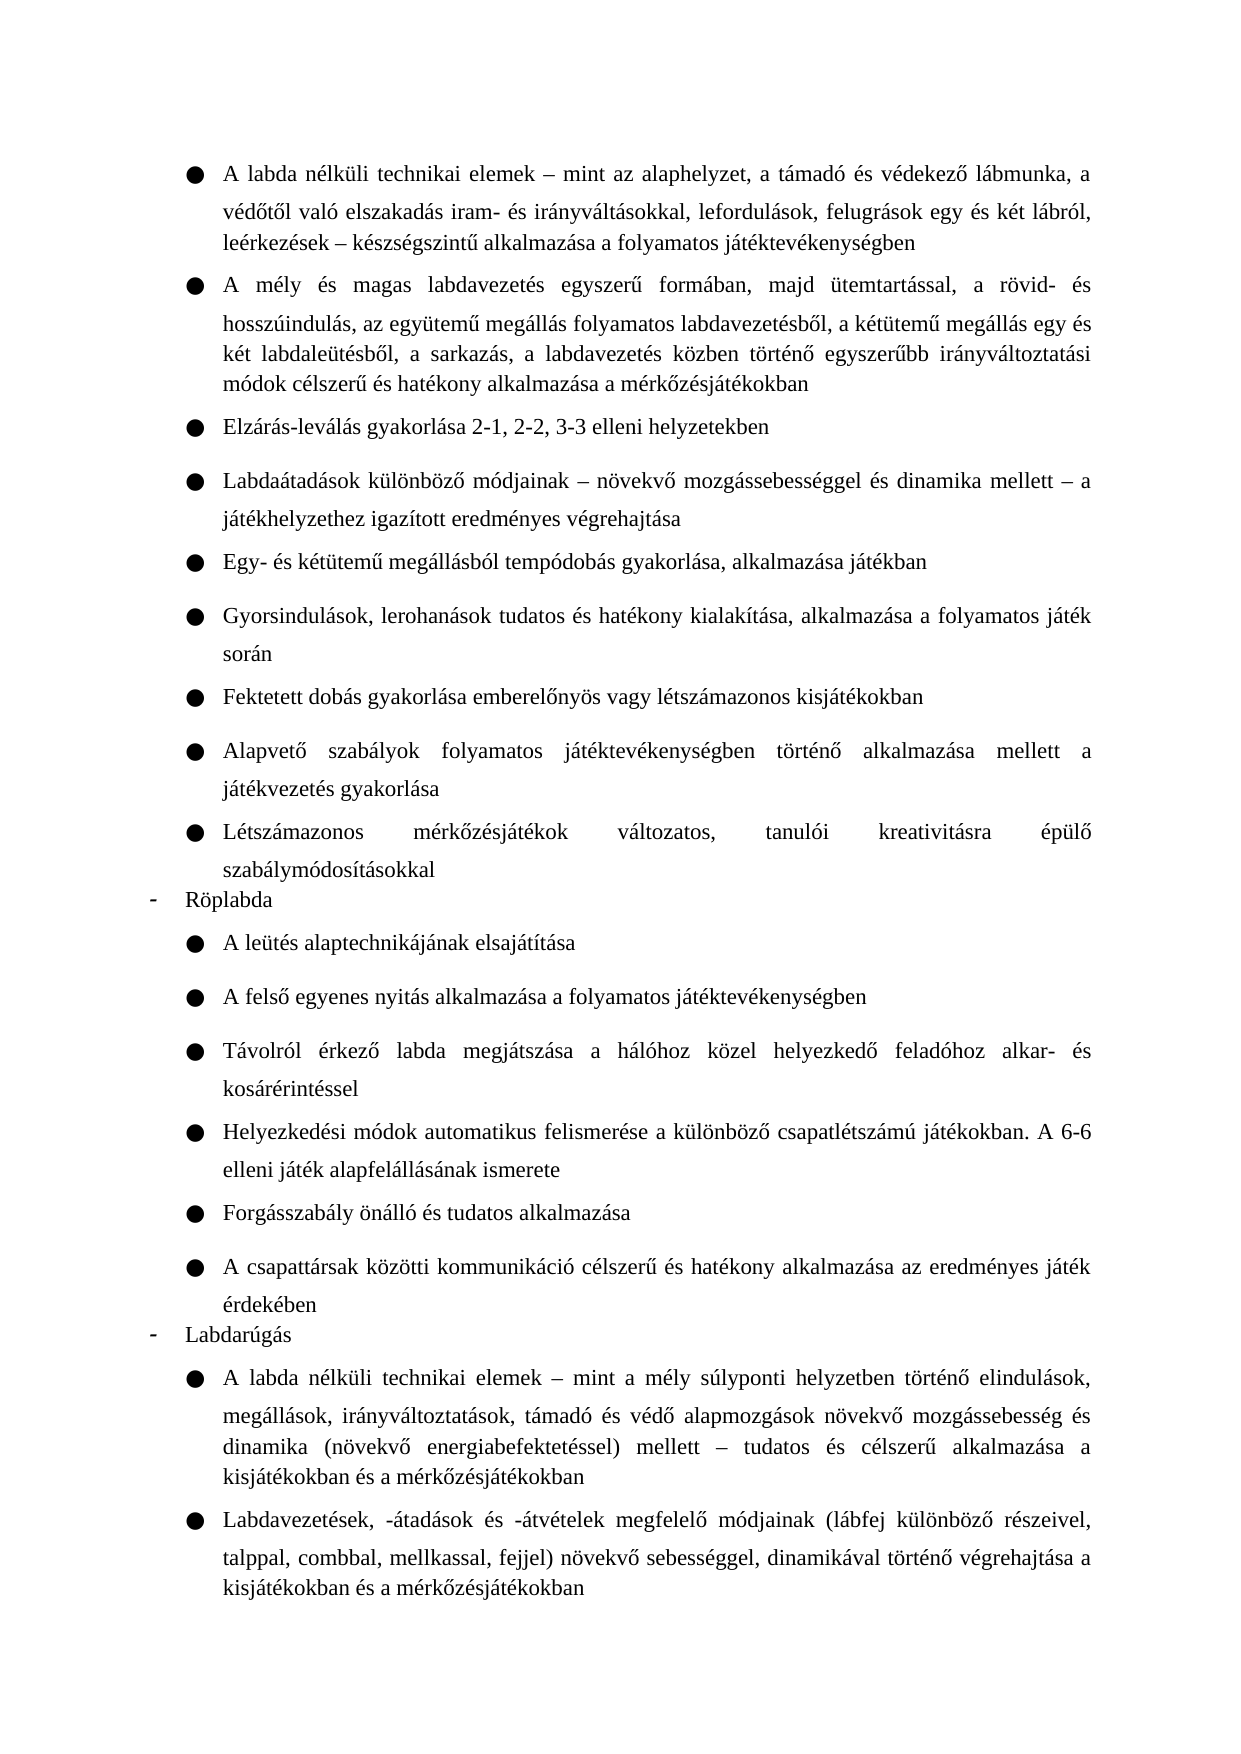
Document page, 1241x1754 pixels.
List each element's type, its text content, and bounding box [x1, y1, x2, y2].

list Labdaátadások különböző módjainak – növekvő mozgássebességgel és dinamika mellett – a játékhelyzethez igazított eredményes végrehajtása [185, 454, 1093, 531]
list Alapvető szabályok folyamatos játéktevékenységben történő alkalmazása mellett a játékvezetés gyakorlása [185, 724, 1093, 801]
list Egy- és kétütemű megállásból tempódobás gyakorlása, alkalmazása játékban [185, 535, 1093, 582]
list Távolról érkező labda megjátszása a hálóhoz közel helyezkedő feladóhoz alkar- és kosárérintéssel [185, 1024, 1093, 1102]
list Röplabda [148, 886, 1093, 913]
list A leütés alaptechnikájának elsajátítása [185, 917, 1093, 963]
list A mély és magas labdavezetés egyszerű formában, majd ütemtartással, a rövid- és hosszúindulás, az együtemű megállás folyamatos labdavezetésből, a kétütemű megállás egy és két labdaleütésből, a sarkazás, a labdavezetés közben történő egyszerűbb irányváltoztatási módok célszerű és hatékony alkalmazása a mérkőzésjátékokban [185, 259, 1093, 396]
list A csapattársak közötti kommunikáció célszerű és hatékony alkalmazása az eredményes játék érdekében [185, 1241, 1093, 1318]
list Fektetett dobás gyakorlása emberelőnyös vagy létszámazonos kisjátékokban [185, 670, 1093, 717]
list Labdarúgás [148, 1322, 1093, 1348]
list Elzárás-leválás gyakorlása 2-1, 2-2, 3-3 elleni helyzetekben [185, 400, 1093, 447]
list Gyorsindulások, lerohanások tudatos és hatékony kialakítása, alkalmazása a folyamatos játék során [185, 589, 1093, 666]
list Helyezkedési módok automatikus felismerése a különböző csapatlétszámú játékokban. A 6-6 elleni játék alapfelállásának ismerete [185, 1106, 1093, 1183]
list A labda nélküli technikai elemek – mint a mély súlyponti helyzetben történő elindulások, megállások, irányváltoztatások, támadó és védő alapmozgások növekvő mozgássebesség és dinamika (növekvő energiabefektetéssel) mellett – tudatos és célszerű alkalmazása a kisjátékokban és a mérkőzésjátékokban [185, 1352, 1093, 1489]
list A labda nélküli technikai elemek – mint az alaphelyzet, a támadó és védekező lábmunka, a védőtől való elszakadás iram- és irányváltásokkal, lefordulások, felugrások egy és két lábról, leérkezések – készségszintű alkalmazása a folyamatos játéktevékenységben [185, 148, 1093, 255]
list Labdavezetések, -átadások és -átvételek megfelelő módjainak (lábfej különböző részeivel, talppal, combbal, mellkassal, fejjel) növekvő sebességgel, dinamikával történő végrehajtása a kisjátékokban és a mérkőzésjátékokban [185, 1493, 1093, 1601]
list Létszámazonos mérkőzésjátékok változatos, tanulói kreativitásra épülő szabálymódosításokkal [185, 805, 1093, 882]
list Forgásszabály önálló és tudatos alkalmazása [185, 1187, 1093, 1233]
list A felső egyenes nyitás alkalmazása a folyamatos játéktevékenységben [185, 971, 1093, 1017]
